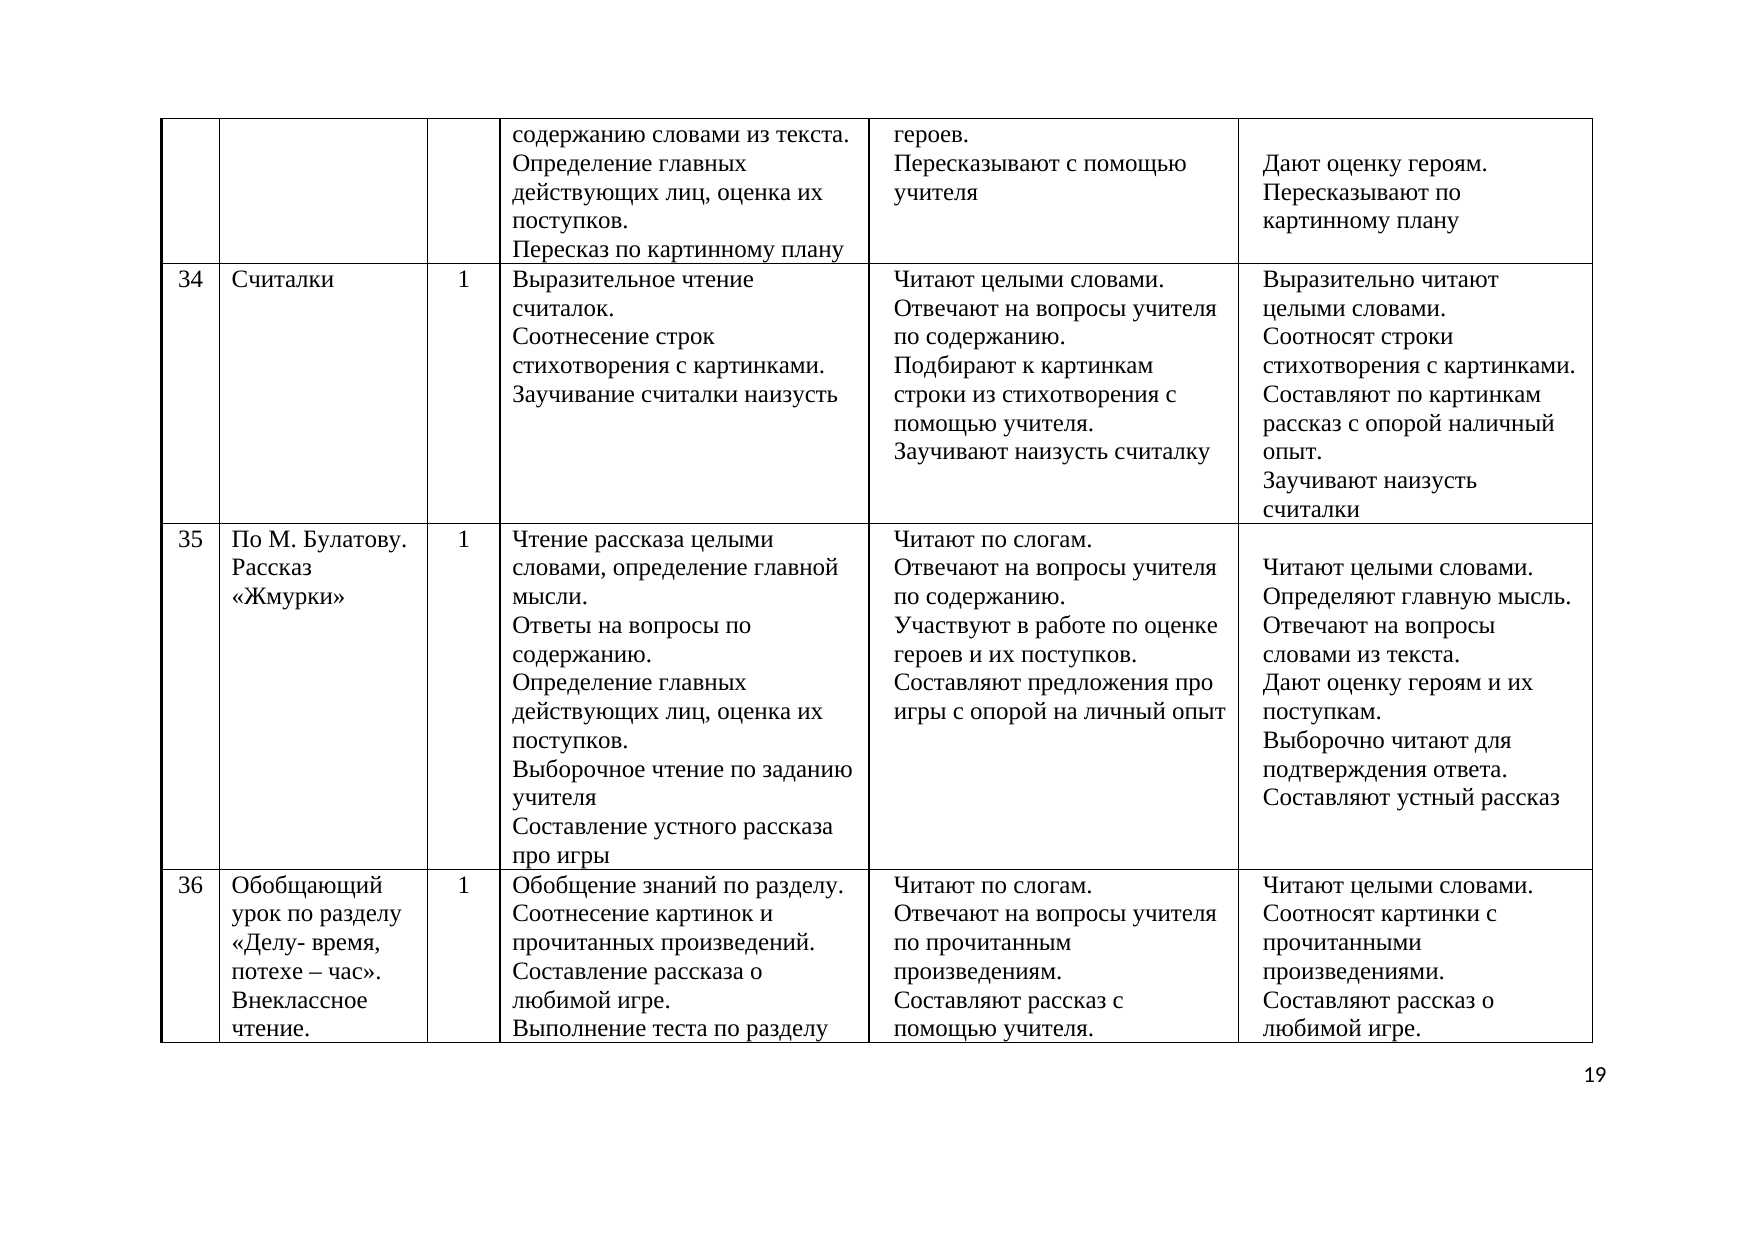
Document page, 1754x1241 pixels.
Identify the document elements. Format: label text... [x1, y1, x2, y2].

table_cell Считалки [220, 264, 427, 523]
table_cell 1 [428, 870, 499, 1042]
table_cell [870, 870, 1238, 1042]
table_cell Чтение рассказа целыми словами, определение главной мысли. Ответы на вопросы по содержанию. Определение главных действующих лиц, оценка их поступков. Выборочное чтение по заданию учителя Составление устного рассказа про игры [501, 524, 868, 869]
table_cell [501, 870, 868, 1042]
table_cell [501, 119, 868, 263]
table_cell 1 [428, 264, 499, 523]
table_cell По М. Булатову. Рассказ «Жмурки» [220, 524, 427, 869]
table_cell 33 [163, 119, 219, 263]
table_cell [870, 119, 1238, 263]
table_cell Читают целыми словами. Отвечают на вопросы учителя по содержанию. Подбирают к картинкам строки из стихотворения с помощью учителя. Заучивают наизусть считалку [870, 264, 1238, 523]
table_cell 34 [163, 264, 219, 523]
table_cell 36 [163, 870, 219, 1042]
table_cell Выразительно читают целыми словами. Соотносят строки стихотворения с картинками. Составляют по картинкам рассказ с опорой наличный опыт. Заучивают наизусть считалки [1239, 264, 1592, 523]
table_cell Читают по слогам. Отвечают на вопросы учителя по содержанию. Участвуют в работе по оценке героев и их поступков. Составляют предложения про игры с опорой на личный опыт [870, 524, 1238, 869]
table_cell Читают целыми словами. Определяют главную мысль. Отвечают на вопросы словами из текста. Дают оценку героям и их поступкам. Выборочно читают для подтверждения ответа. Составляют устный рассказ [1239, 524, 1592, 869]
table_cell 1 [428, 119, 499, 263]
table_cell 35 [163, 524, 219, 869]
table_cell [1239, 870, 1592, 1042]
table_cell 1 [428, 524, 499, 869]
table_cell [220, 870, 427, 1042]
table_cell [1239, 119, 1592, 263]
table_cell Выразительное чтение считалок. Соотнесение строк стихотворения с картинками. Заучивание считалки наизусть [501, 264, 868, 523]
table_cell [220, 119, 427, 263]
